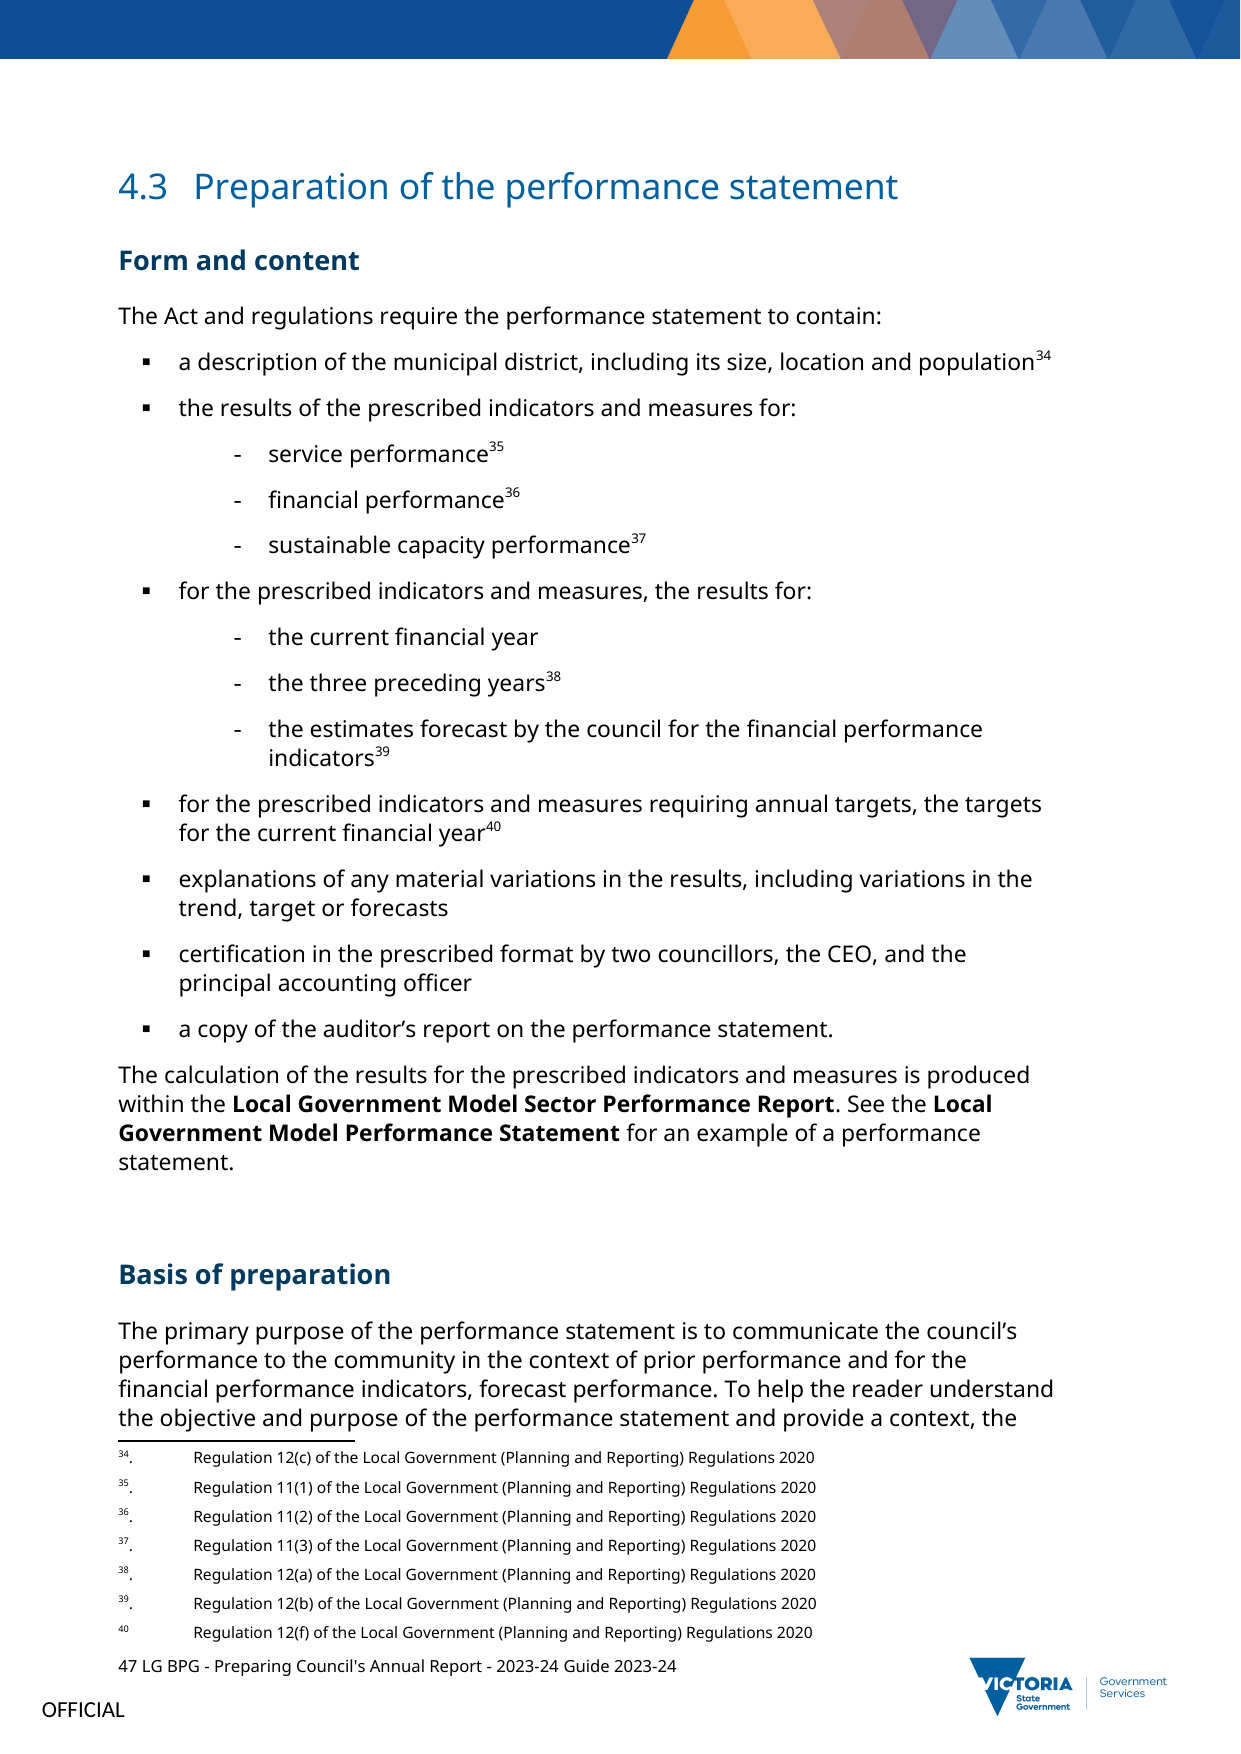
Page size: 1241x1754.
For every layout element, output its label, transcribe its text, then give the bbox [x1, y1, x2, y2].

subtitle Basis of preparation [118, 1260, 945, 1291]
list certification in the prescribed format by two councillors, the CEO, and the principal accounting officer [141, 939, 1063, 997]
subtitle 4.3 Preparation of the performance statement [118, 168, 945, 208]
list a description of the municipal district, including its size, location and population [141, 347, 1063, 376]
list for the prescribed indicators and measures, the results for: [141, 576, 1063, 606]
text The Act and regulations require the performance statement to contain: [118, 301, 1063, 331]
list explanations of any material variations in the results, including variations in the trend, target or forecasts [141, 864, 1063, 922]
list sustainable capacity performance [231, 531, 1063, 560]
list service performance [231, 439, 1063, 468]
list the estimates forecast by the council for the financial performance indicators [231, 714, 1063, 772]
list financial performance [231, 485, 1063, 514]
subtitle Form and content [118, 245, 945, 276]
list the results of the prescribed indicators and measures for: [141, 393, 1063, 422]
text The calculation of the results for the prescribed indicators and measures is produced within the Local Government Model Sector Performance Report. See the Local Government Model Performance Statement for an example of a performance statement. [118, 1060, 1063, 1176]
picture [0, 0, 1241, 59]
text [118, 1316, 1063, 1433]
list the current financial year [231, 622, 1063, 651]
picture [0, 1640, 1241, 1754]
list for the prescribed indicators and measures requiring annual targets, the targets for the current financial year [141, 789, 1063, 847]
list a copy of the auditor’s report on the performance statement. [141, 1014, 1063, 1043]
list the three preceding years [231, 668, 1063, 697]
